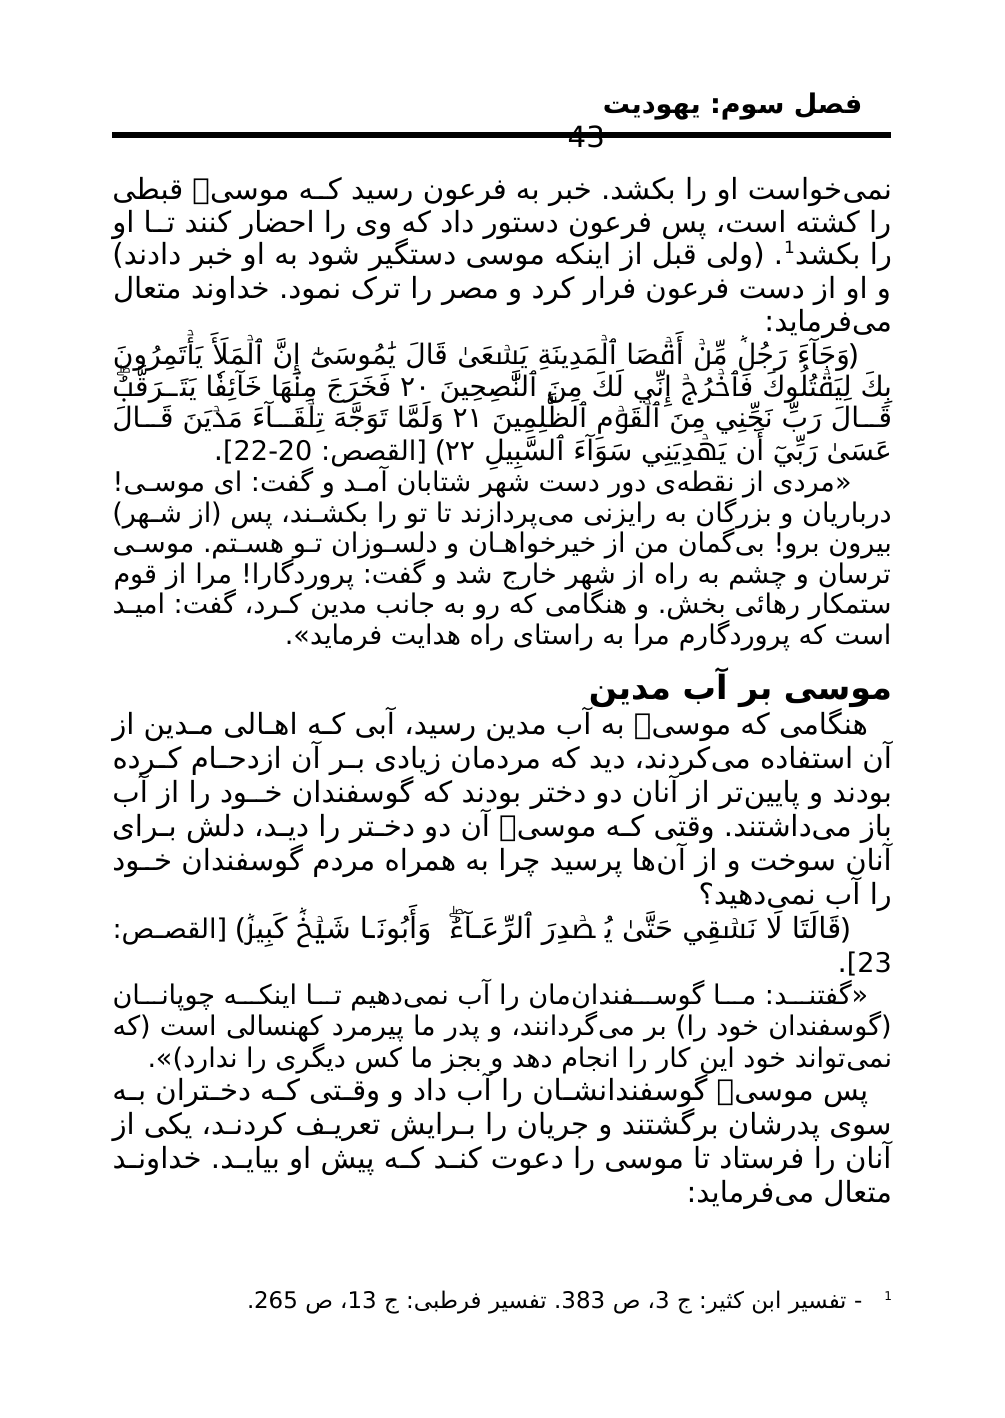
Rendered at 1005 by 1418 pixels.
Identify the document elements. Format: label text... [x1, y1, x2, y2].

text موسی بر آب مدین [112, 670, 892, 707]
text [112, 173, 892, 338]
text ﴿قَالَتَا لَا نَسۡقِي حَتَّىٰ يُصۡدِرَ ٱلرِّعَآءُۖ وَأَبُونَا شَيۡخٞ كَبِيرٞ﴾ [القصص: 23]. [112, 911, 892, 979]
text «گفتند: ما گوسفندان‌مان را آب نمی‌دهیم تا اینکه چوپانان (گوسفندان خود را) بر می‌گردانند، و پدر ما پیرمرد کهنسالی است (که نمی‌تواند خود این کار را انجام دهد و بجز ما کس دیگری را ندارد)». [112, 979, 892, 1074]
text «مردی از نقطه‌ی دور دست شهر شتابان آمد و گفت: ای موسی! درباریان و بزرگان به رایزنی می‌پردازند تا تو را بکشند، پس (از شهر) بیرون برو! بی‌گمان من از خیرخواهان و دلسوزان تو هستم. موسی ترسان و چشم به راه از شهر خارج شد و گفت: پروردگارا! مرا از قوم ستمکار رهائی بخش. و هنگامی که رو به جانب مدین کرد، گفت: امید است که پروردگارم مرا به راستای راه هدایت فرماید». [112, 467, 892, 651]
text ﴿وَجَآءَ رَجُلٞ مِّنۡ أَقۡصَا ٱلۡمَدِينَةِ يَسۡعَىٰ قَالَ يَٰمُوسَىٰٓ إِنَّ ٱلۡمَلَأَ يَأۡتَمِرُونَ بِكَ لِيَقۡتُلُوكَ فَٱخۡرُجۡ إِنِّي لَكَ مِنَ ٱلنَّٰصِحِينَ ٢٠ فَخَرَجَ مِنۡهَا خَآئِفٗا يَتَرَقَّبُۖ قَالَ رَبِّ نَجِّنِي مِنَ ٱلۡقَوۡمِ ٱلظَّٰلِمِينَ ٢١ وَلَمَّا تَوَجَّهَ تِلۡقَآءَ مَدۡيَنَ قَالَ عَسَىٰ رَبِّيٓ أَن يَهۡدِيَنِي سَوَآءَ ٱلسَّبِيلِ ٢٢﴾ [القصص: 20-22]. [112, 338, 892, 467]
text پس موسی گوسفندانشان را آب داد و وقتی که دختران به سوی پدرشان برگشتند و جریان را برایش تعریف کردند، یکی از آنان را فرستاد تا موسی را دعوت کند که پیش او بیاید. خداوند متعال می‌فرماید: [112, 1074, 892, 1209]
text هنگامی که موسی به آب مدین رسید، آبی که اهالی مدین از آن استفاده می‌کردند، ديد كه مردمان زیادی بر آن ازدحام کرده بودند و پایین‌تر از آنان دو دختر بودند که گوسفندان خود را از آب باز می‌داشتند. وقتی که موسی آن دو دختر را دید، دلش برای آنان سوخت و از آن‌ها پرسید چرا به همراه مردم گوسفندان خود را آب نمی‌دهید؟ [112, 707, 892, 911]
